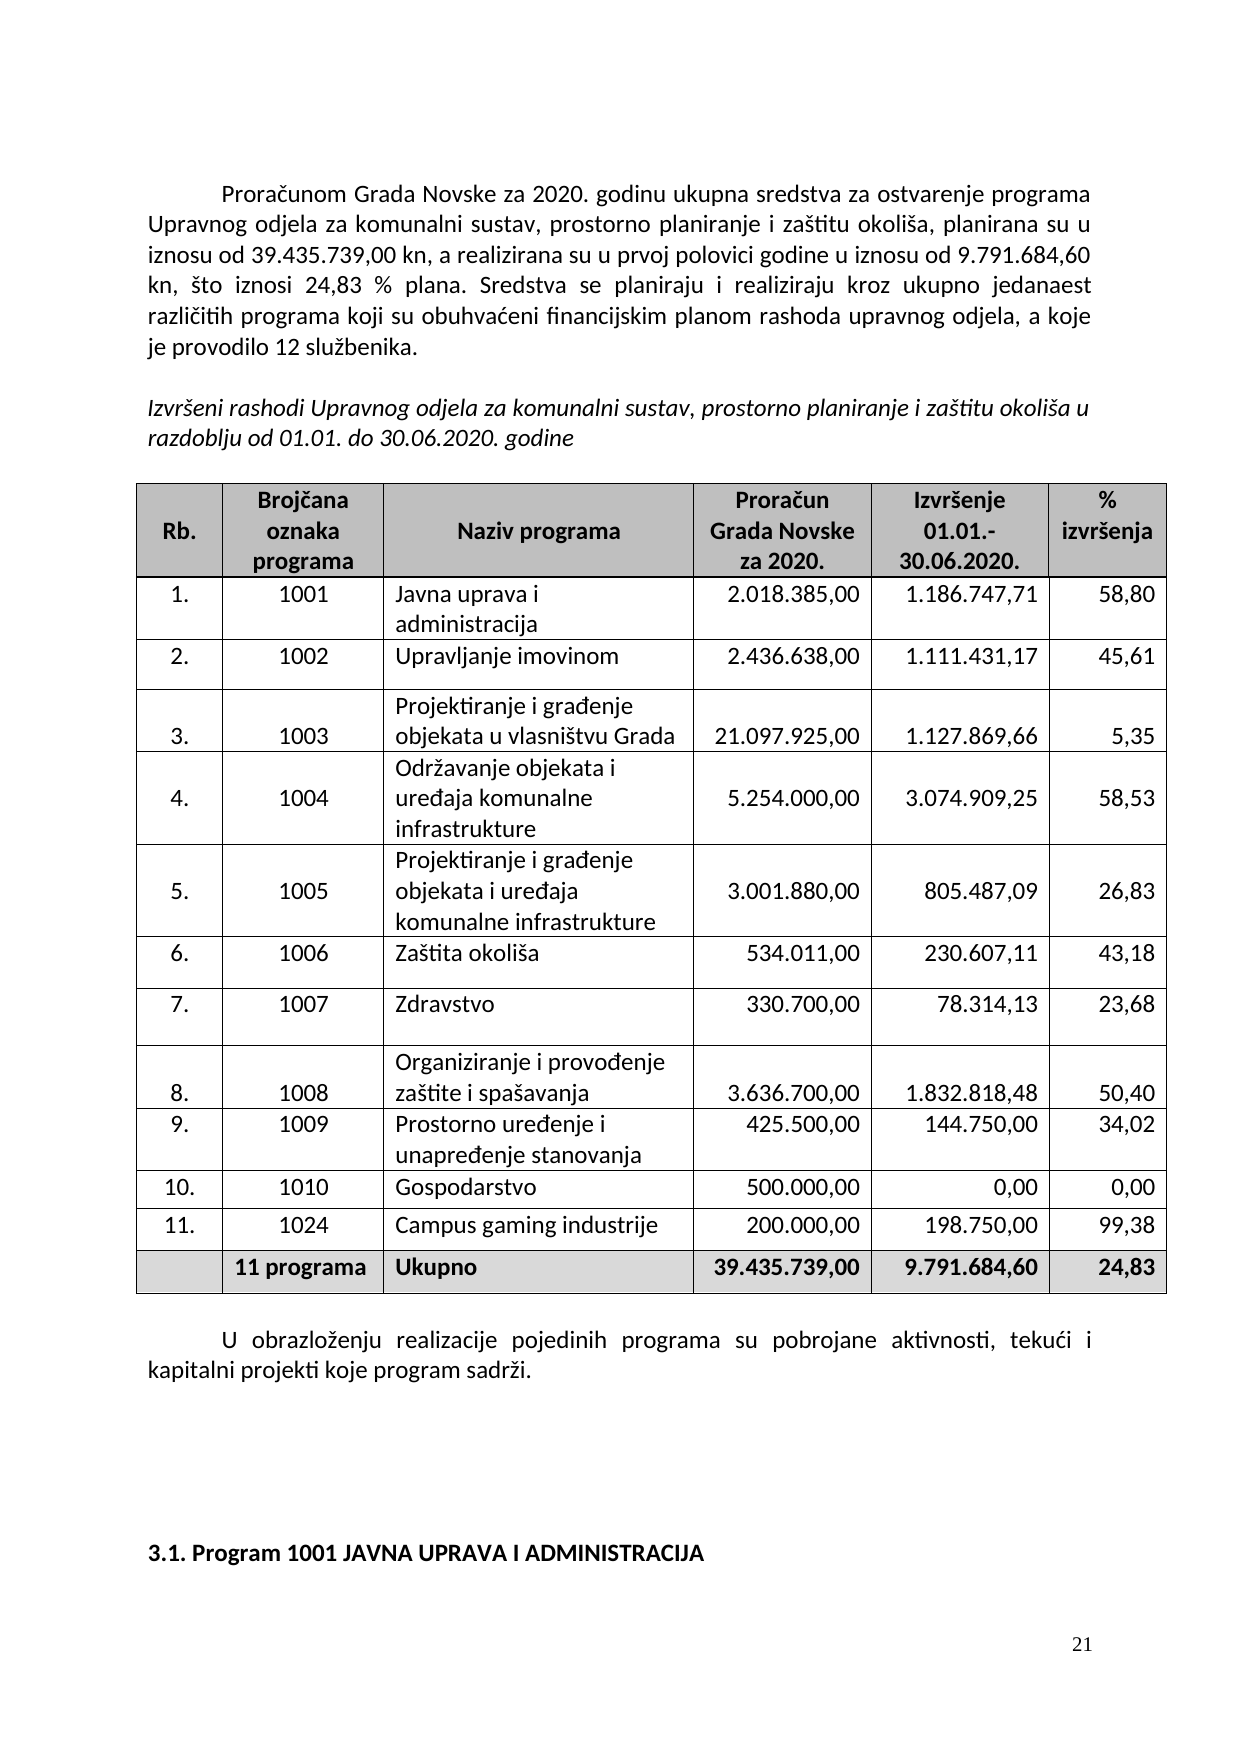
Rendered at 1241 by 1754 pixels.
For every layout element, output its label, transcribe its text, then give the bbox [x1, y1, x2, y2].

table_cell 1003 [223, 690, 383, 751]
table_cell 43,18 [1050, 937, 1166, 987]
table_cell 5. [137, 845, 222, 936]
table_cell 1005 [223, 845, 383, 936]
table_header 1.186.747,71 [872, 578, 1049, 639]
table_cell Organiziranje i provođenje zaštite i spašavanja [384, 1046, 693, 1107]
table_cell 1004 [223, 752, 383, 843]
table_cell 45,61 [1050, 640, 1166, 689]
table_cell 1002 [223, 640, 383, 689]
table_cell 5.254.000,00 [694, 752, 871, 843]
table_cell 230.607,11 [872, 937, 1049, 987]
table_cell 1010 [223, 1171, 383, 1208]
table_header Proračun Grada Novske za 2020. [694, 484, 871, 576]
table_cell 3.636.700,00 [694, 1046, 871, 1107]
table_cell Upravljanje imovinom [384, 640, 693, 689]
table_cell 1008 [223, 1046, 383, 1107]
table_cell 3. [137, 690, 222, 751]
table_cell 1.127.869,66 [872, 690, 1049, 751]
table_header Naziv programa [384, 484, 693, 576]
table_cell 6. [137, 937, 222, 987]
table_cell 39.435.739,00 [694, 1251, 871, 1292]
table_cell 11. [137, 1209, 222, 1250]
table_cell 1009 [223, 1109, 383, 1169]
table_cell 34,02 [1050, 1109, 1166, 1169]
table_cell 805.487,09 [872, 845, 1049, 936]
table_header % izvršenja [1049, 484, 1166, 576]
table_cell 99,38 [1050, 1209, 1166, 1250]
table_cell 11 programa [223, 1251, 383, 1292]
table_header 2.018.385,00 [694, 578, 871, 639]
table_cell 1024 [223, 1209, 383, 1250]
table_cell 200.000,00 [694, 1209, 871, 1250]
table_header 58,80 [1050, 578, 1166, 639]
table_cell 1007 [223, 989, 383, 1045]
table_header 1001 [223, 578, 383, 639]
table_cell 144.750,00 [872, 1109, 1049, 1169]
table_cell 50,40 [1050, 1046, 1166, 1107]
table_cell Ukupno [384, 1251, 693, 1292]
table_cell 1.832.818,48 [872, 1046, 1049, 1107]
table_cell 58,53 [1050, 752, 1166, 843]
table_cell [137, 1251, 222, 1292]
table_cell 4. [137, 752, 222, 843]
table_cell 425.500,00 [694, 1109, 871, 1169]
table_cell 2. [137, 640, 222, 689]
table_cell 26,83 [1050, 845, 1166, 936]
table_cell 3.074.909,25 [872, 752, 1049, 843]
table_cell 21.097.925,00 [694, 690, 871, 751]
table_cell 9. [137, 1109, 222, 1169]
table_cell 534.011,00 [694, 937, 871, 987]
table_header Izvršenje 01.01.-30.06.2020. [872, 484, 1048, 576]
table_cell 198.750,00 [872, 1209, 1049, 1250]
table_cell 5,35 [1050, 690, 1166, 751]
table_cell 3.001.880,00 [694, 845, 871, 936]
table_cell 1.111.431,17 [872, 640, 1049, 689]
text Proračunom Grada Novske za 2020. godinu ukupna sredstva za ostvarenje programa Upravnog odjela za komunalni sustav, prostorno planiranje i zaštitu okoliša, planirana su u iznosu od 39.435.739,00 kn, a realizirana su u prvoj polovici godine u iznosu od 9.791.684,60 kn, što iznosi 24,83 % plana. Sredstva se planiraju i realiziraju kroz ukupno jedanaest različitih programa koji su obuhvaćeni financijskim planom rashoda upravnog odjela, a koje je provodilo 12 službenika. [148, 178, 1093, 361]
table_cell 23,68 [1050, 989, 1166, 1045]
table_cell Projektiranje i građenje objekata i uređaja komunalne infrastrukture [384, 845, 693, 936]
table_cell 9.791.684,60 [872, 1251, 1049, 1292]
table_cell 330.700,00 [694, 989, 871, 1045]
table_cell 0,00 [1050, 1171, 1166, 1208]
table_cell 7. [137, 989, 222, 1045]
table_cell 2.436.638,00 [694, 640, 871, 689]
table_cell 0,00 [872, 1171, 1049, 1208]
table_cell 78.314,13 [872, 989, 1049, 1045]
table_cell 1006 [223, 937, 383, 987]
table_cell Održavanje objekata i uređaja komunalne infrastrukture [384, 752, 693, 843]
text U obrazloženju realizacije pojedinih programa su pobrojane aktivnosti, tekući i kapitalni projekti koje program sadrži. [148, 1324, 1093, 1385]
table_cell 8. [137, 1046, 222, 1107]
table_header Javna uprava i administracija [384, 578, 693, 639]
table_cell 500.000,00 [694, 1171, 871, 1208]
table_cell 10. [137, 1171, 222, 1208]
table_header 1. [137, 578, 222, 639]
table_cell Campus gaming industrije [384, 1209, 693, 1250]
table_cell Gospodarstvo [384, 1171, 693, 1208]
table_cell 24,83 [1050, 1251, 1166, 1292]
table_cell Zaštita okoliša [384, 937, 693, 987]
table_header Rb. [137, 484, 222, 576]
text 3.1. Program 1001 JAVNA UPRAVA I ADMINISTRACIJA [148, 1538, 1093, 1568]
text Izvršeni rashodi Upravnog odjela za komunalni sustav, prostorno planiranje i zaštitu okoliša u razdoblju od 01.01. do 30.06.2020. godine [100, 392, 1093, 453]
table_cell Zdravstvo [384, 989, 693, 1045]
table_header Brojčana oznaka programa [223, 484, 383, 576]
table_cell Projektiranje i građenje objekata u vlasništvu Grada [384, 690, 693, 751]
table_cell Prostorno uređenje i unapređenje stanovanja [384, 1109, 693, 1169]
